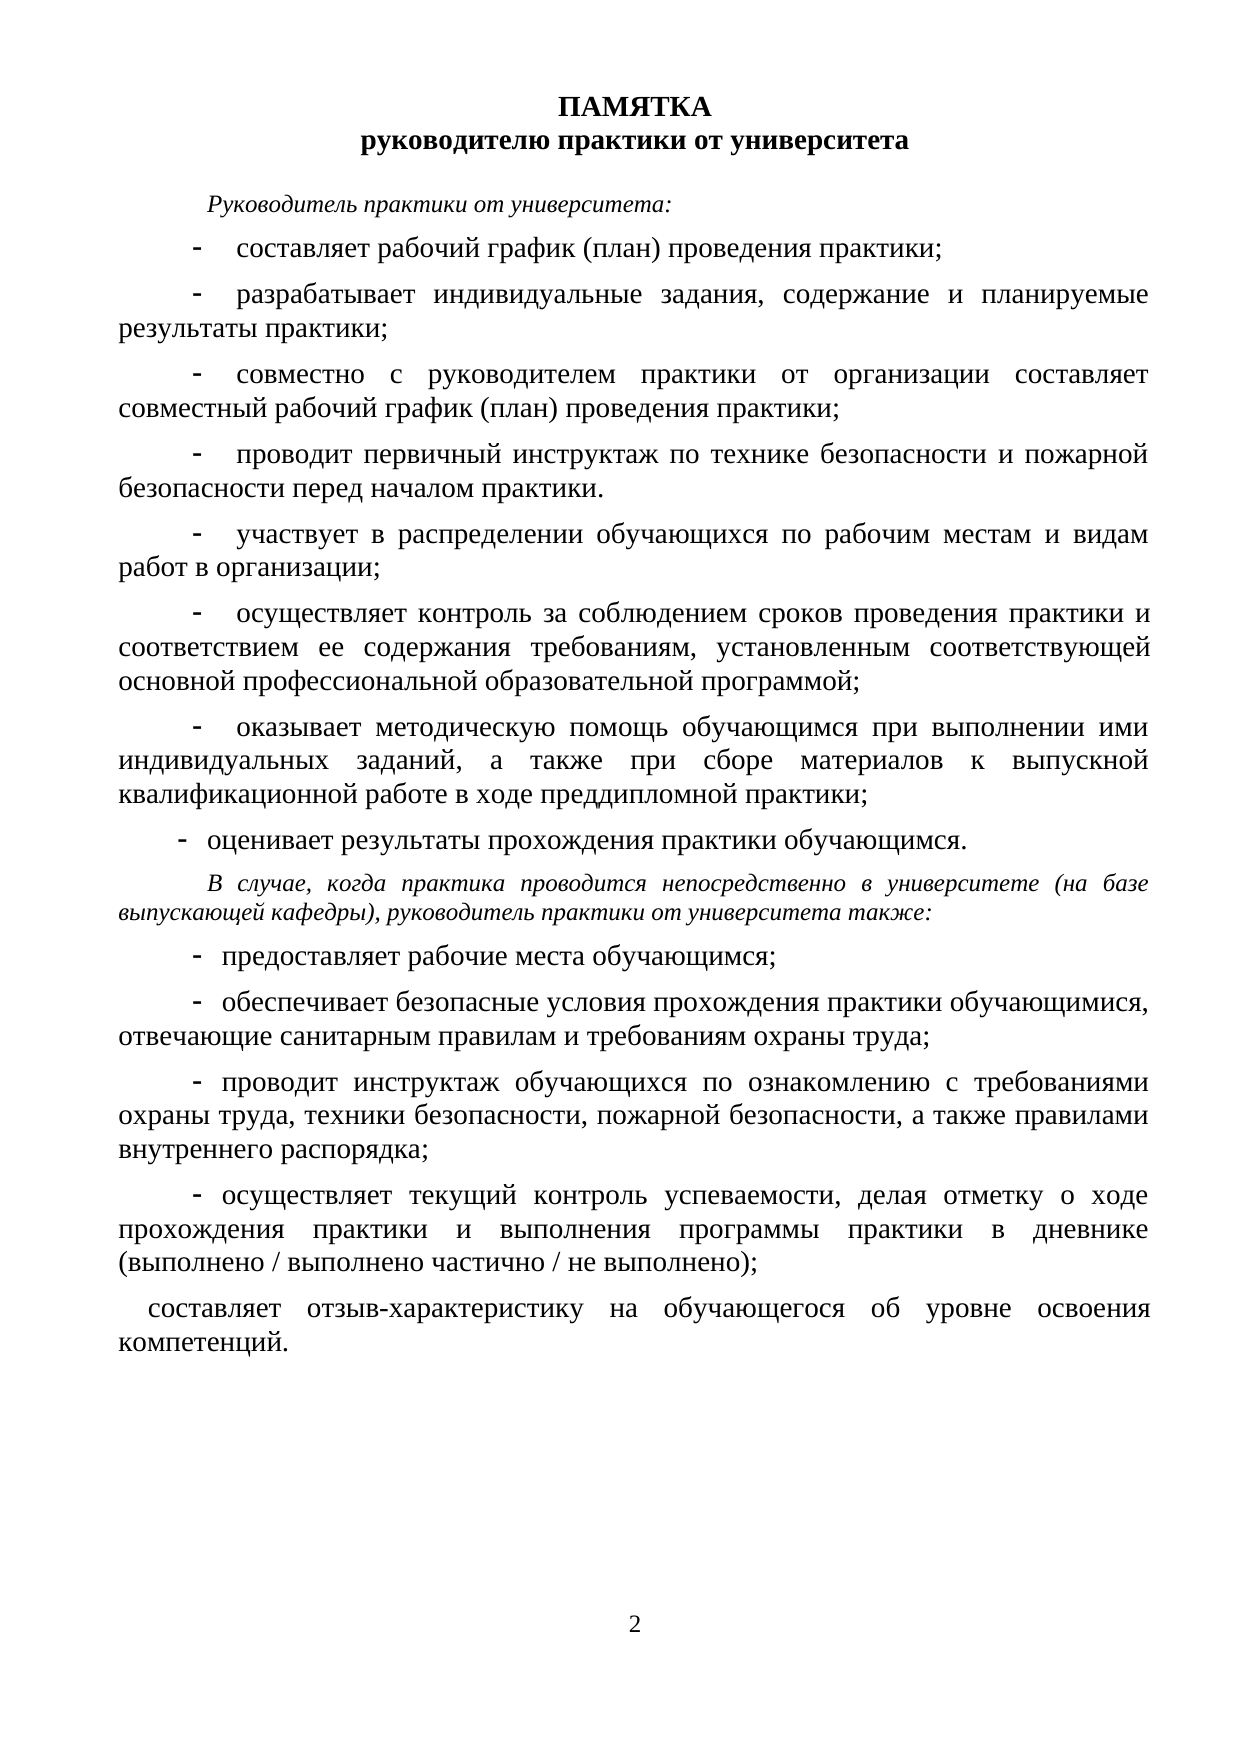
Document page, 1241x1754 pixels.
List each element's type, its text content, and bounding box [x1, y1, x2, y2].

list участвует в распределении обучающихся по рабочим местам и видам работ в организации; [118, 516, 1149, 583]
text руководителю практики от университета [118, 122, 1152, 156]
list проводит первичный инструктаж по технике безопасности и пожарной безопасности перед началом практики. [118, 436, 1149, 503]
text В случае, когда практика проводится непосредственно в университете (на базе выпускающей кафедры), руководитель практики от университета также: [118, 868, 1152, 926]
list разрабатывает индивидуальные задания, содержание и планируемые результаты практики; [118, 277, 1149, 344]
list оценивает результаты прохождения практики обучающимся. [118, 822, 1149, 856]
list проводит инструктаж обучающихся по ознакомлению с требованиями охраны труда, техники безопасности, пожарной безопасности, а также правилами внутреннего распорядка; [118, 1064, 1149, 1164]
list обеспечивает безопасные условия прохождения практики обучающимися, отвечающие санитарным правилам и требованиям охраны труда; [118, 984, 1149, 1051]
list осуществляет контроль за соблюдением сроков проведения практики и соответствием ее содержания требованиям, установленным соответствующей основной профессиональной образовательной программой; [118, 595, 1152, 696]
list оказывает методическую помощь обучающимся при выполнении ими индивидуальных заданий, а также при сборе материалов к выпускной квалификационной работе в ходе преддипломной практики; [118, 709, 1149, 809]
list совместно с руководителем практики от организации составляет совместный рабочий график (план) проведения практики; [118, 356, 1149, 423]
text Руководитель практики от университета: [118, 189, 1152, 218]
list составляет рабочий график (план) проведения практики; [118, 231, 1152, 264]
text составляет отзыв-характеристику на обучающегося об уровне освоения компетенций. [118, 1290, 1152, 1357]
list предоставляет рабочие места обучающимся; [118, 938, 1149, 972]
text ПАМЯТКА [118, 89, 1152, 122]
list осуществляет текущий контроль успеваемости, делая отметку о ходе прохождения практики и выполнения программы практики в дневнике (выполнено / выполнено частично / не выполнено); [118, 1177, 1149, 1278]
